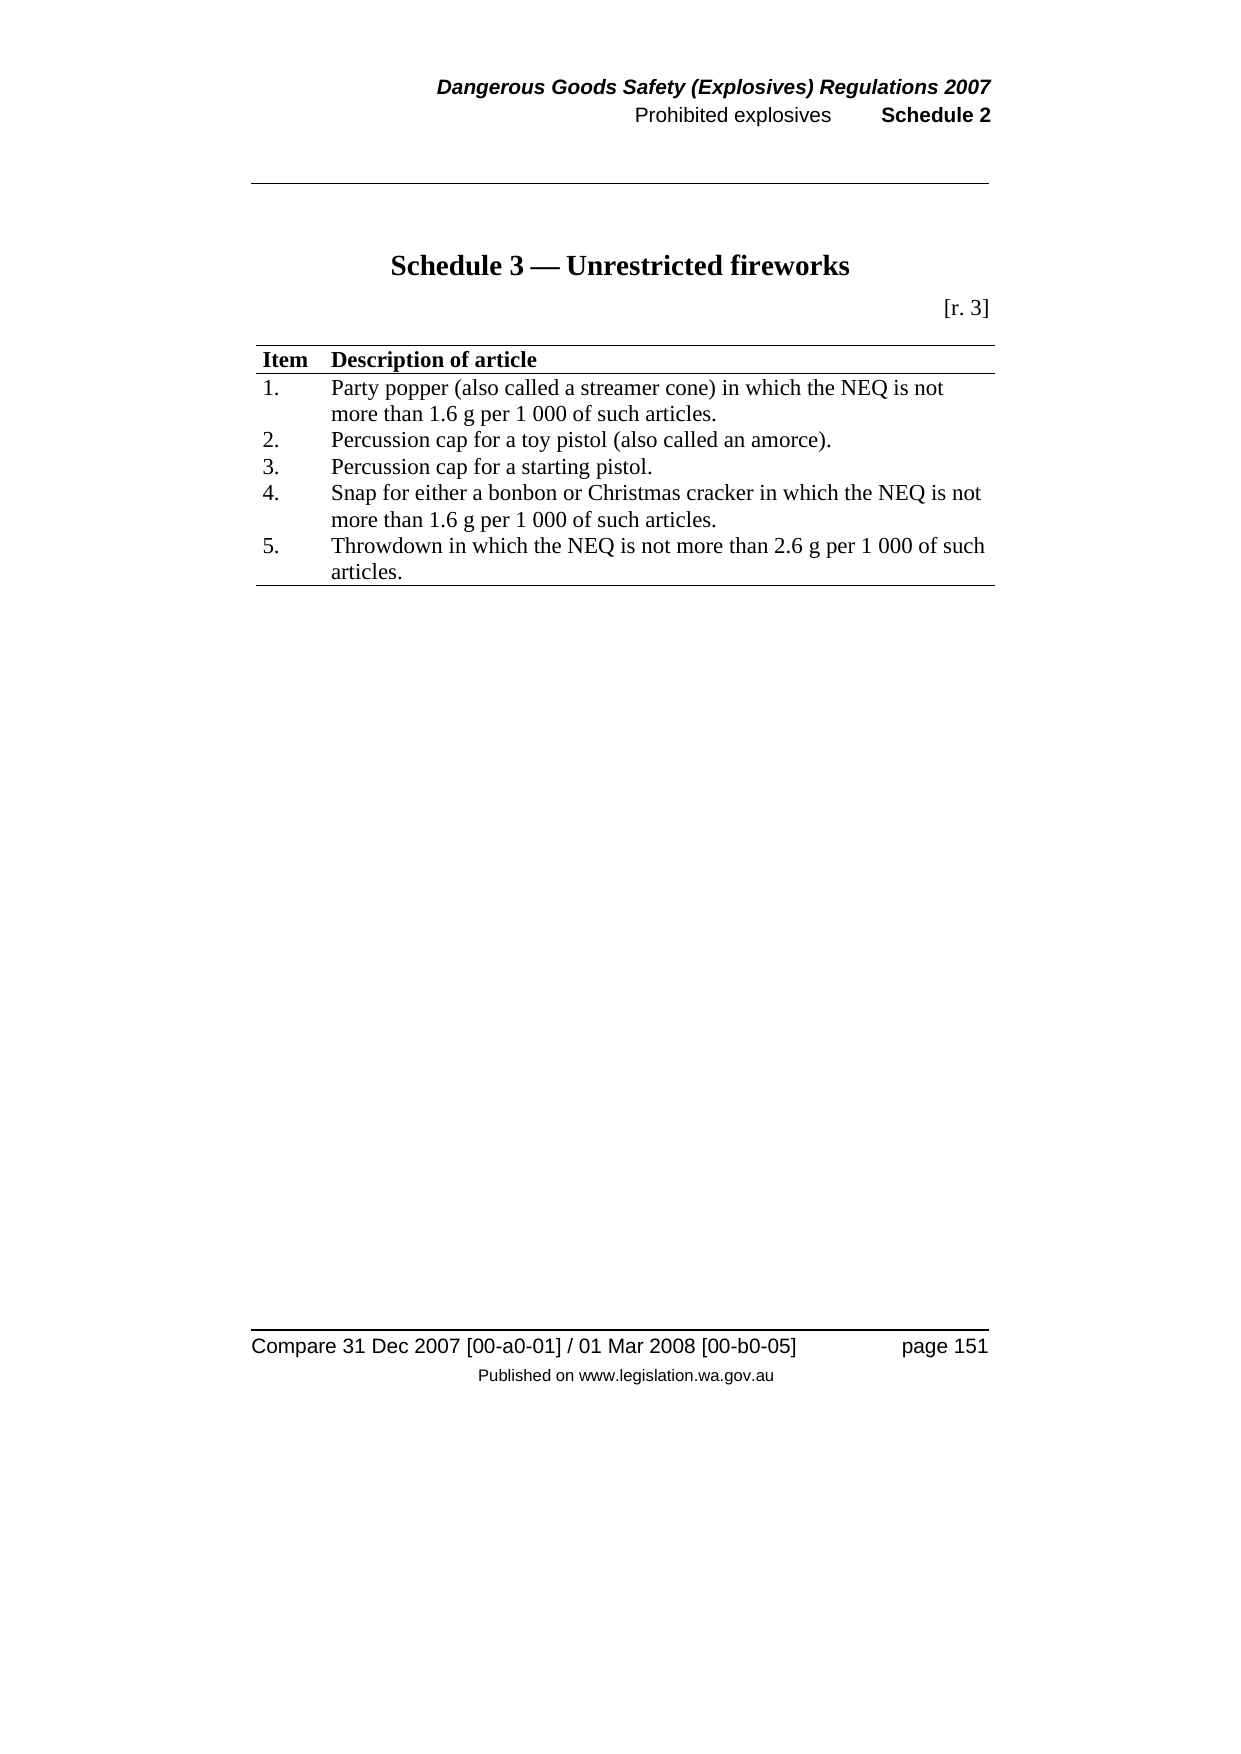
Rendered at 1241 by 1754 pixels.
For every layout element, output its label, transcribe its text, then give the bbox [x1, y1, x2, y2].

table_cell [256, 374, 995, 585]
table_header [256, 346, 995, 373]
subtitle Schedule 3 — Unrestricted fireworks [251, 248, 989, 282]
text [r. 3] [251, 294, 989, 320]
